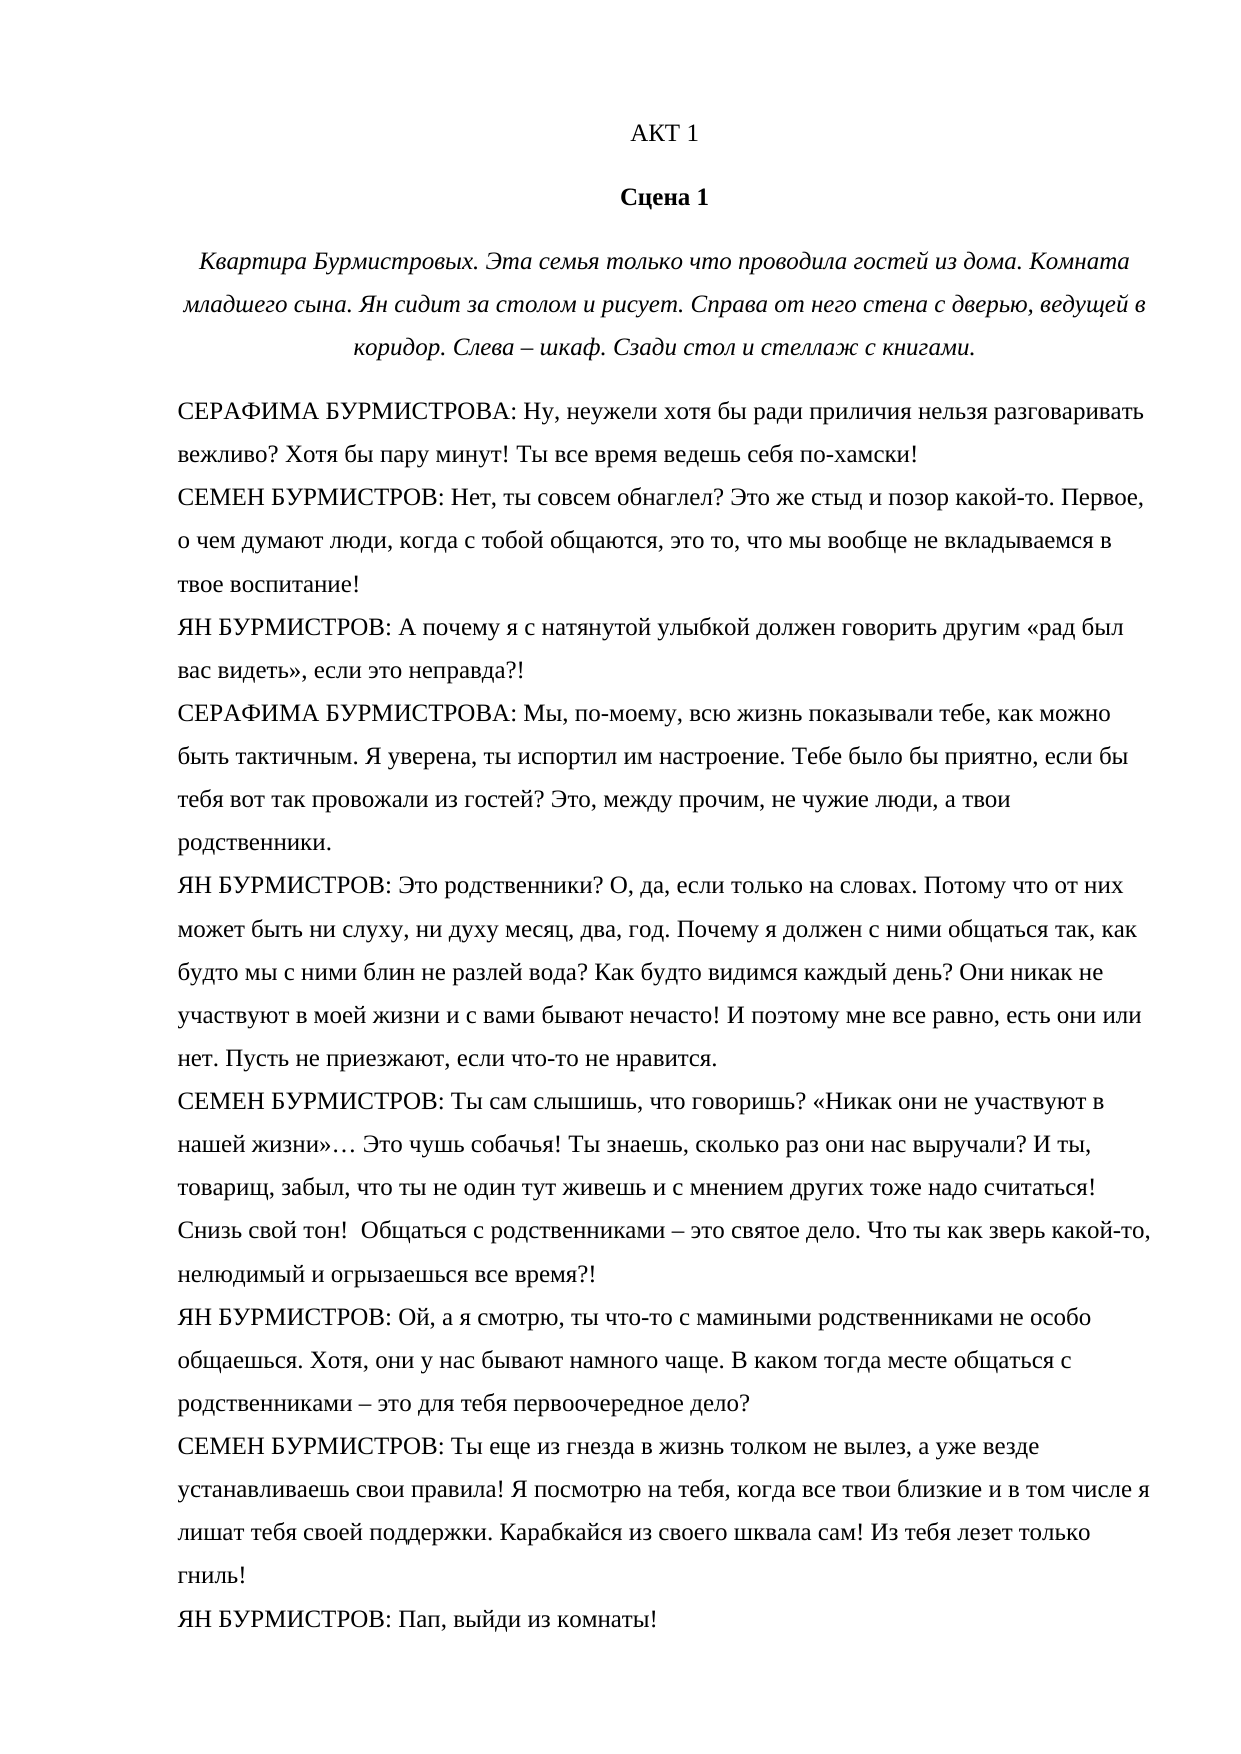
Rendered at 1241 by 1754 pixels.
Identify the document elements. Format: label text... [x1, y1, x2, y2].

text СЕРАФИМА БУРМИСТРОВА: Мы, по-моему, всю жизнь показывали тебе, как можно быть тактичным. Я уверена, ты испортил им настроение. Тебе было бы приятно, если бы тебя вот так провожали из гостей? Это, между прочим, не чужие люди, а твои родственники. [177, 698, 1152, 856]
text СЕРАФИМА БУРМИСТРОВА: Ну, неужели хотя бы ради приличия нельзя разговаривать вежливо? Хотя бы пару минут! Ты все время ведешь себя по-хамски! [177, 396, 1152, 468]
text Квартира Бурмистровых. Эта семья только что проводила гостей из дома. Комната младшего сына. Ян сидит за столом и рисует. Справа от него стена с дверью, ведущей в коридор. Слева – шкаф. Сзади стол и стеллаж с книгами. [177, 246, 1152, 361]
text АКТ 1 [177, 118, 1152, 147]
text Сцена 1 [177, 182, 1152, 211]
text СЕМЕН БУРМИСТРОВ: Ты еще из гнезда в жизнь толком не вылез, а уже везде устанавливаешь свои правила! Я посмотрю на тебя, когда все твои близкие и в том числе я лишат тебя своей поддержки. Карабкайся из своего шквала сам! Из тебя лезет только гниль! [177, 1431, 1152, 1589]
text СЕМЕН БУРМИСТРОВ: Ты сам слышишь, что говоришь? «Никак они не участвуют в нашей жизни»… Это чушь собачья! Ты знаешь, сколько раз они нас выручали? И ты, товарищ, забыл, что ты не один тут живешь и с мнением других тоже надо считаться! Снизь свой тон! Общаться с родственниками – это святое дело. Что ты как зверь какой-то, нелюдимый и огрызаешься все время?! [177, 1086, 1152, 1287]
text ЯН БУРМИСТРОВ: Ой, а я смотрю, ты что-то с мамиными родственниками не особо общаешься. Хотя, они у нас бывают намного чаще. В каком тогда месте общаться с родственниками – это для тебя первоочередное дело? [177, 1302, 1152, 1417]
text ЯН БУРМИСТРОВ: А почему я с натянутой улыбкой должен говорить другим «рад был вас видеть», если это неправда?! [177, 612, 1152, 684]
text ЯН БУРМИСТРОВ: Это родственники? О, да, если только на словах. Потому что от них может быть ни слуху, ни духу месяц, два, год. Почему я должен с ними общаться так, как будто мы с ними блин не разлей вода? Как будто видимся каждый день? Они никак не участвуют в моей жизни и с вами бывают нечасто! И поэтому мне все равно, есть они или нет. Пусть не приезжают, если что-то не нравится. [177, 871, 1152, 1072]
text ЯН БУРМИСТРОВ: Пап, выйди из комнаты! [177, 1604, 1152, 1632]
text СЕМЕН БУРМИСТРОВ: Нет, ты совсем обнаглел? Это же стыд и позор какой-то. Первое, о чем думают люди, когда с тобой общаются, это то, что мы вообще не вкладываемся в твое воспитание! [177, 482, 1152, 597]
